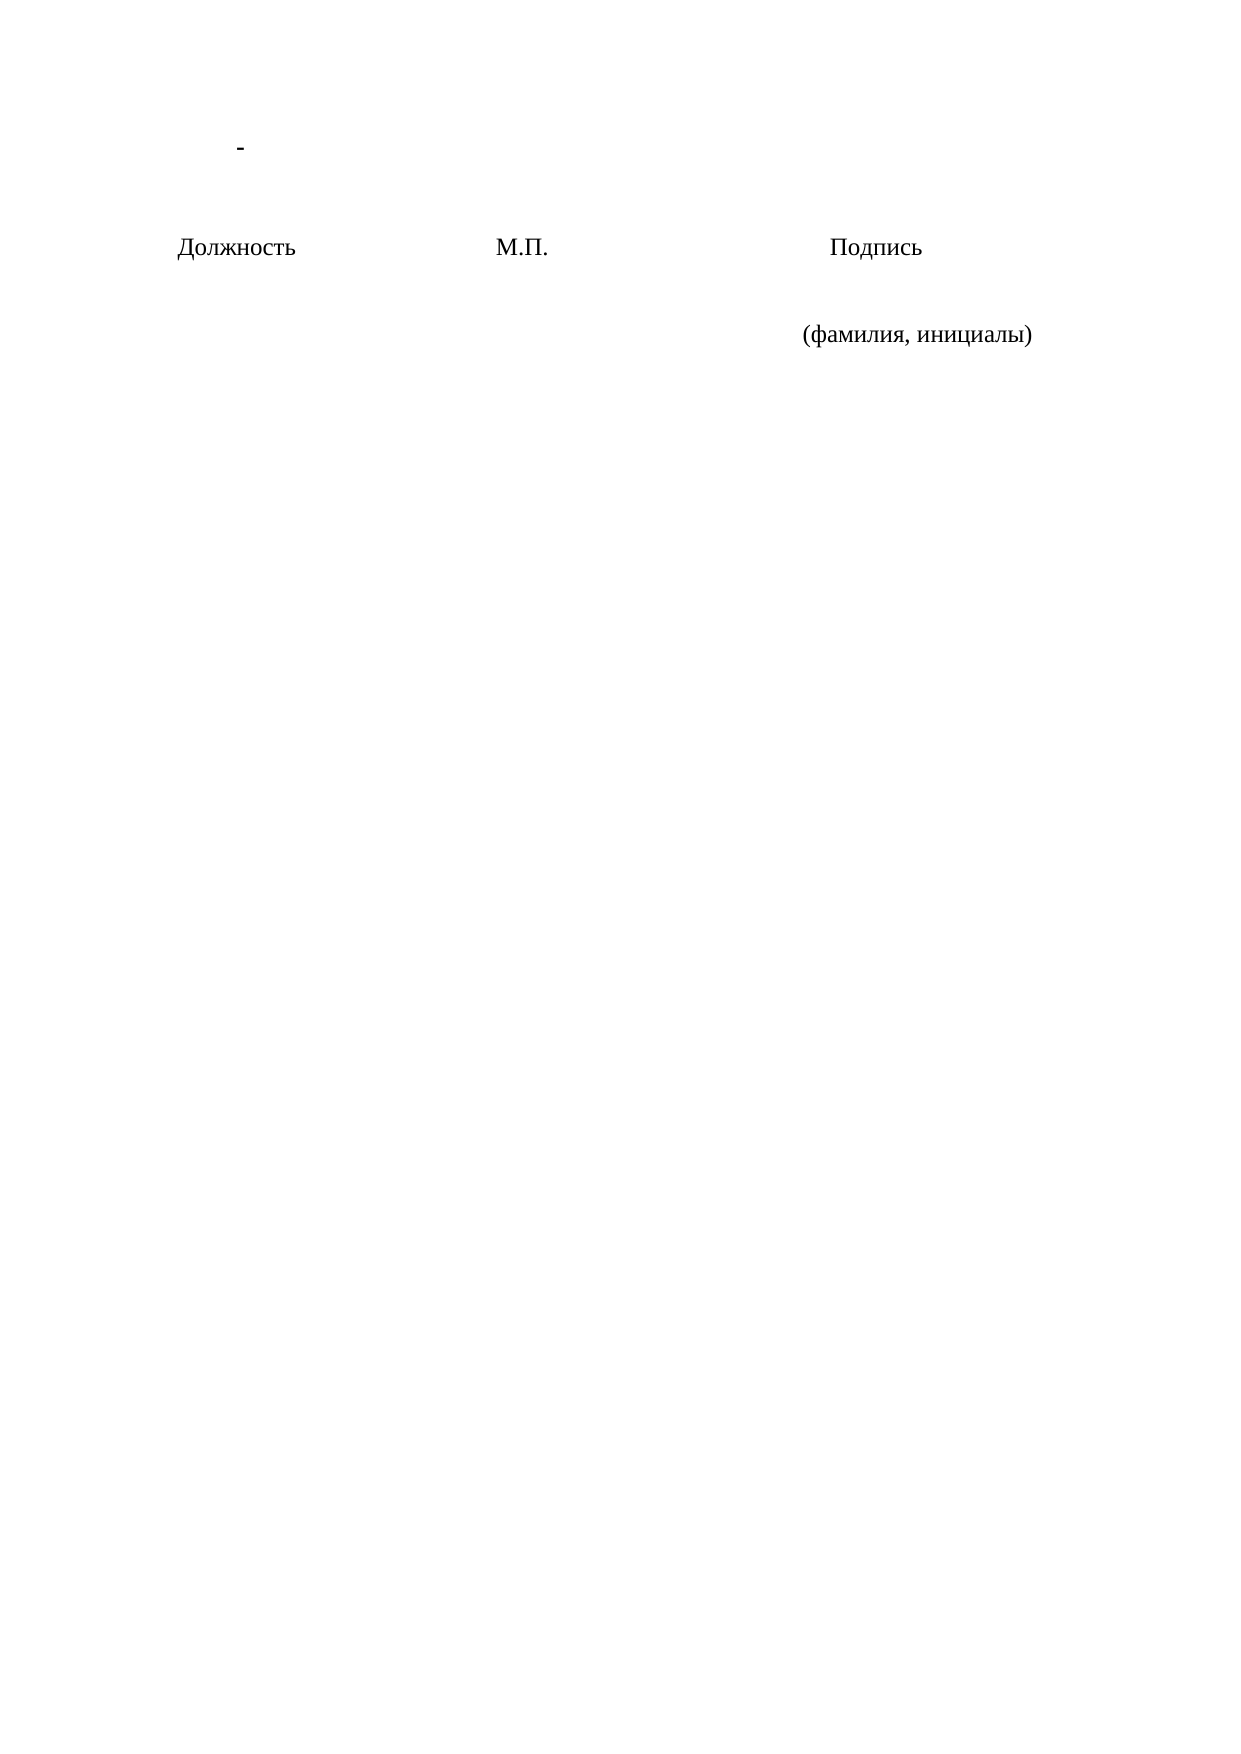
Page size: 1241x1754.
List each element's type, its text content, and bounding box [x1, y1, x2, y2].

text Должность М.П. Подпись [177, 232, 1122, 261]
text (фамилия, инициалы) [177, 319, 1122, 348]
